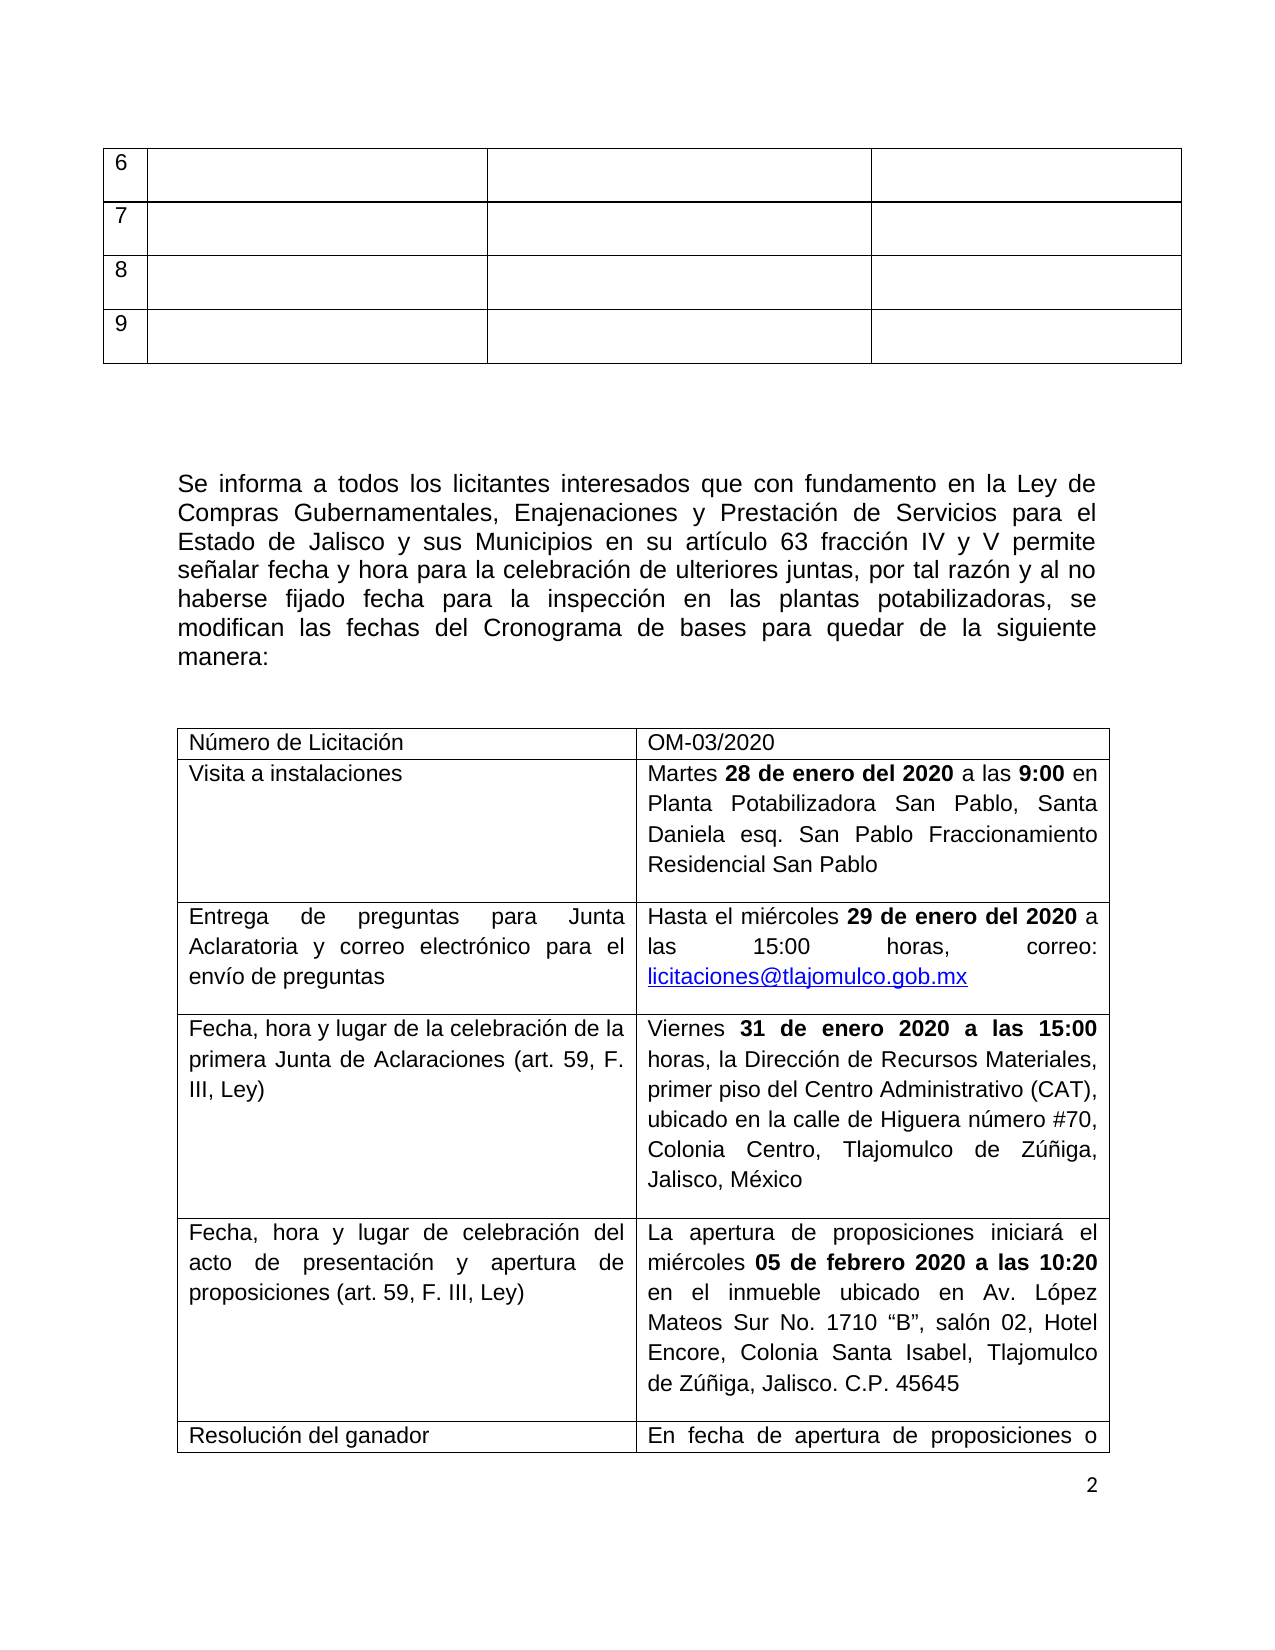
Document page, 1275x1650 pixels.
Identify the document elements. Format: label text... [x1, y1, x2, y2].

table_cell [148, 203, 487, 255]
table_cell [872, 256, 1181, 309]
table_cell [488, 256, 871, 309]
table_cell [148, 310, 487, 363]
table_cell Visita a instalaciones [178, 760, 636, 902]
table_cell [637, 1422, 1109, 1452]
table_cell Viernes 31 de enero 2020 a las 15:00 horas, la Dirección de Recursos Materiales, primer piso del Centro Administrativo (CAT), ubicado en la calle de Higuera número #70, Colonia Centro, Tlajomulco de Zúñiga, Jalisco, México [637, 1015, 1109, 1217]
table_header Número de Licitación [178, 729, 636, 759]
table_cell [488, 149, 871, 201]
table_cell [872, 203, 1181, 255]
table_cell Fecha, hora y lugar de la celebración de la primera Junta de Aclaraciones (art. 59, F. III, Ley) [178, 1015, 636, 1217]
table_cell Hasta el miércoles 29 de enero del 2020 a las 15:00 horas, correo: licitaciones@tlajomulco.gob.mx [637, 903, 1109, 1014]
table_cell 6 [104, 149, 147, 201]
table_cell [872, 310, 1181, 363]
table_cell Entrega de preguntas para Junta Aclaratoria y correo electrónico para el envío de preguntas [178, 903, 636, 1014]
text Se informa a todos los licitantes interesados que con fundamento en la Ley de Compras Gubernamentales, Enajenaciones y Prestación de Servicios para el Estado de Jalisco y sus Municipios en su artículo 63 fracción IV y V permite señalar fecha y hora para la celebración de ulteriores juntas, por tal razón y al no haberse fijado fecha para la inspección en las plantas potabilizadoras, se modifican las fechas del Cronograma de bases para quedar de la siguiente manera: [177, 469, 1098, 670]
table_cell [148, 256, 487, 309]
table_cell [148, 149, 487, 201]
table_cell 8 [104, 256, 147, 309]
table_cell [488, 310, 871, 363]
table_cell [872, 149, 1181, 201]
table_cell 9 [104, 310, 147, 363]
table_cell Martes 28 de enero del 2020 a las 9:00 en Planta Potabilizadora San Pablo, Santa Daniela esq. San Pablo Fraccionamiento Residencial San Pablo [637, 760, 1109, 902]
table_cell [178, 1422, 636, 1452]
table_header OM-03/2020 [637, 729, 1109, 759]
table_cell [488, 203, 871, 255]
table_cell 7 [104, 203, 147, 255]
table_cell La apertura de proposiciones iniciará el miércoles 05 de febrero 2020 a las 10:20 en el inmueble ubicado en Av. López Mateos Sur No. 1710 “B”, salón 02, Hotel Encore, Colonia Santa Isabel, Tlajomulco de Zúñiga, Jalisco. C.P. 45645 [637, 1219, 1109, 1421]
table_cell Fecha, hora y lugar de celebración del acto de presentación y apertura de proposiciones (art. 59, F. III, Ley) [178, 1219, 636, 1421]
